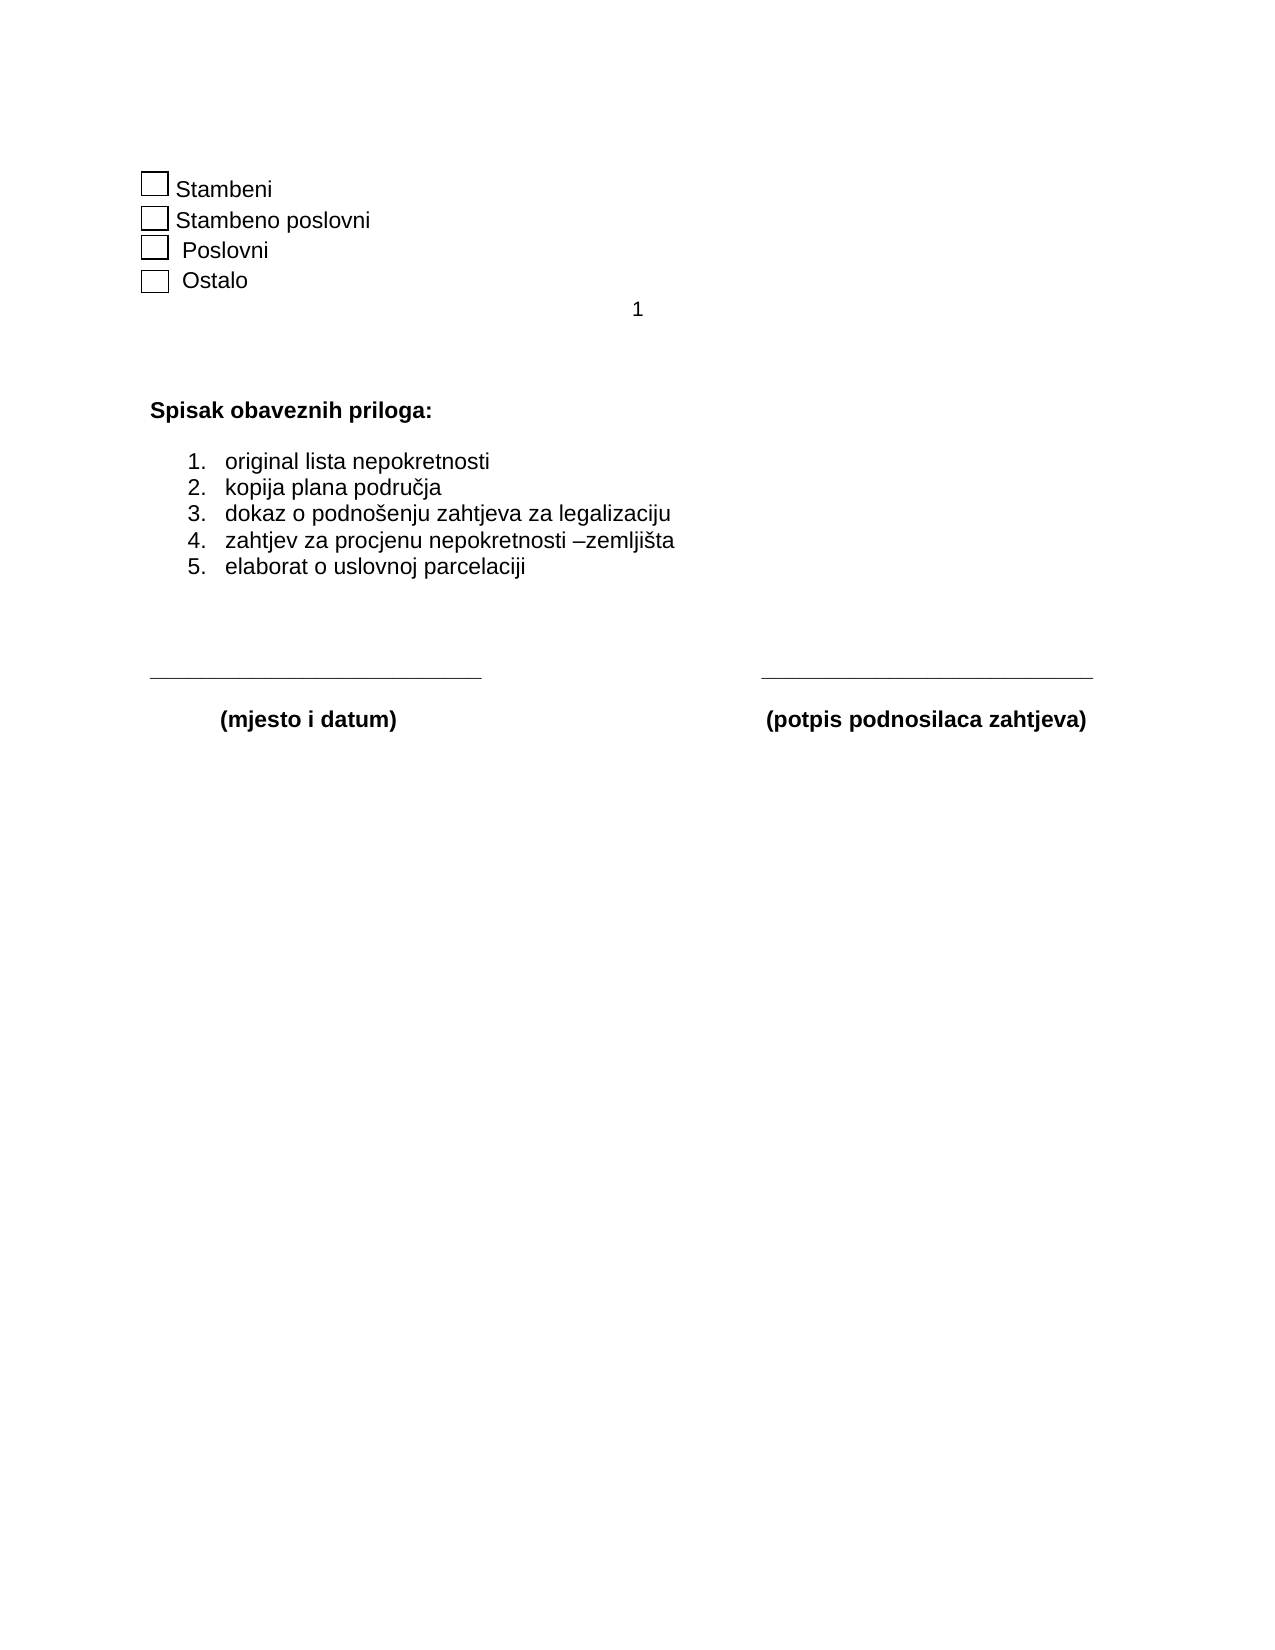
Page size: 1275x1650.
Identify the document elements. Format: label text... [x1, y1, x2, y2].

list original lista nepokretnosti [187, 448, 1125, 474]
list elaborat o uslovnoj parcelaciji [187, 553, 1125, 579]
text (mjesto i datum) (potpis podnosilaca zahtjeva) [150, 706, 1125, 732]
list dokaz o podnošenju zahtjeva za legalizaciju [187, 500, 1125, 527]
text 1 [150, 297, 1125, 321]
text Poslovni [150, 237, 1125, 263]
text Stambeno poslovni [150, 207, 1125, 233]
text Spisak obaveznih priloga: [150, 397, 1125, 423]
list zahtjev za procjenu nepokretnosti –zemljišta [187, 527, 1125, 553]
text Ostalo [150, 267, 1125, 293]
text __________________________ __________________________ [150, 655, 1125, 681]
text Stambeni [150, 176, 1125, 203]
list kopija plana područja [187, 474, 1125, 500]
